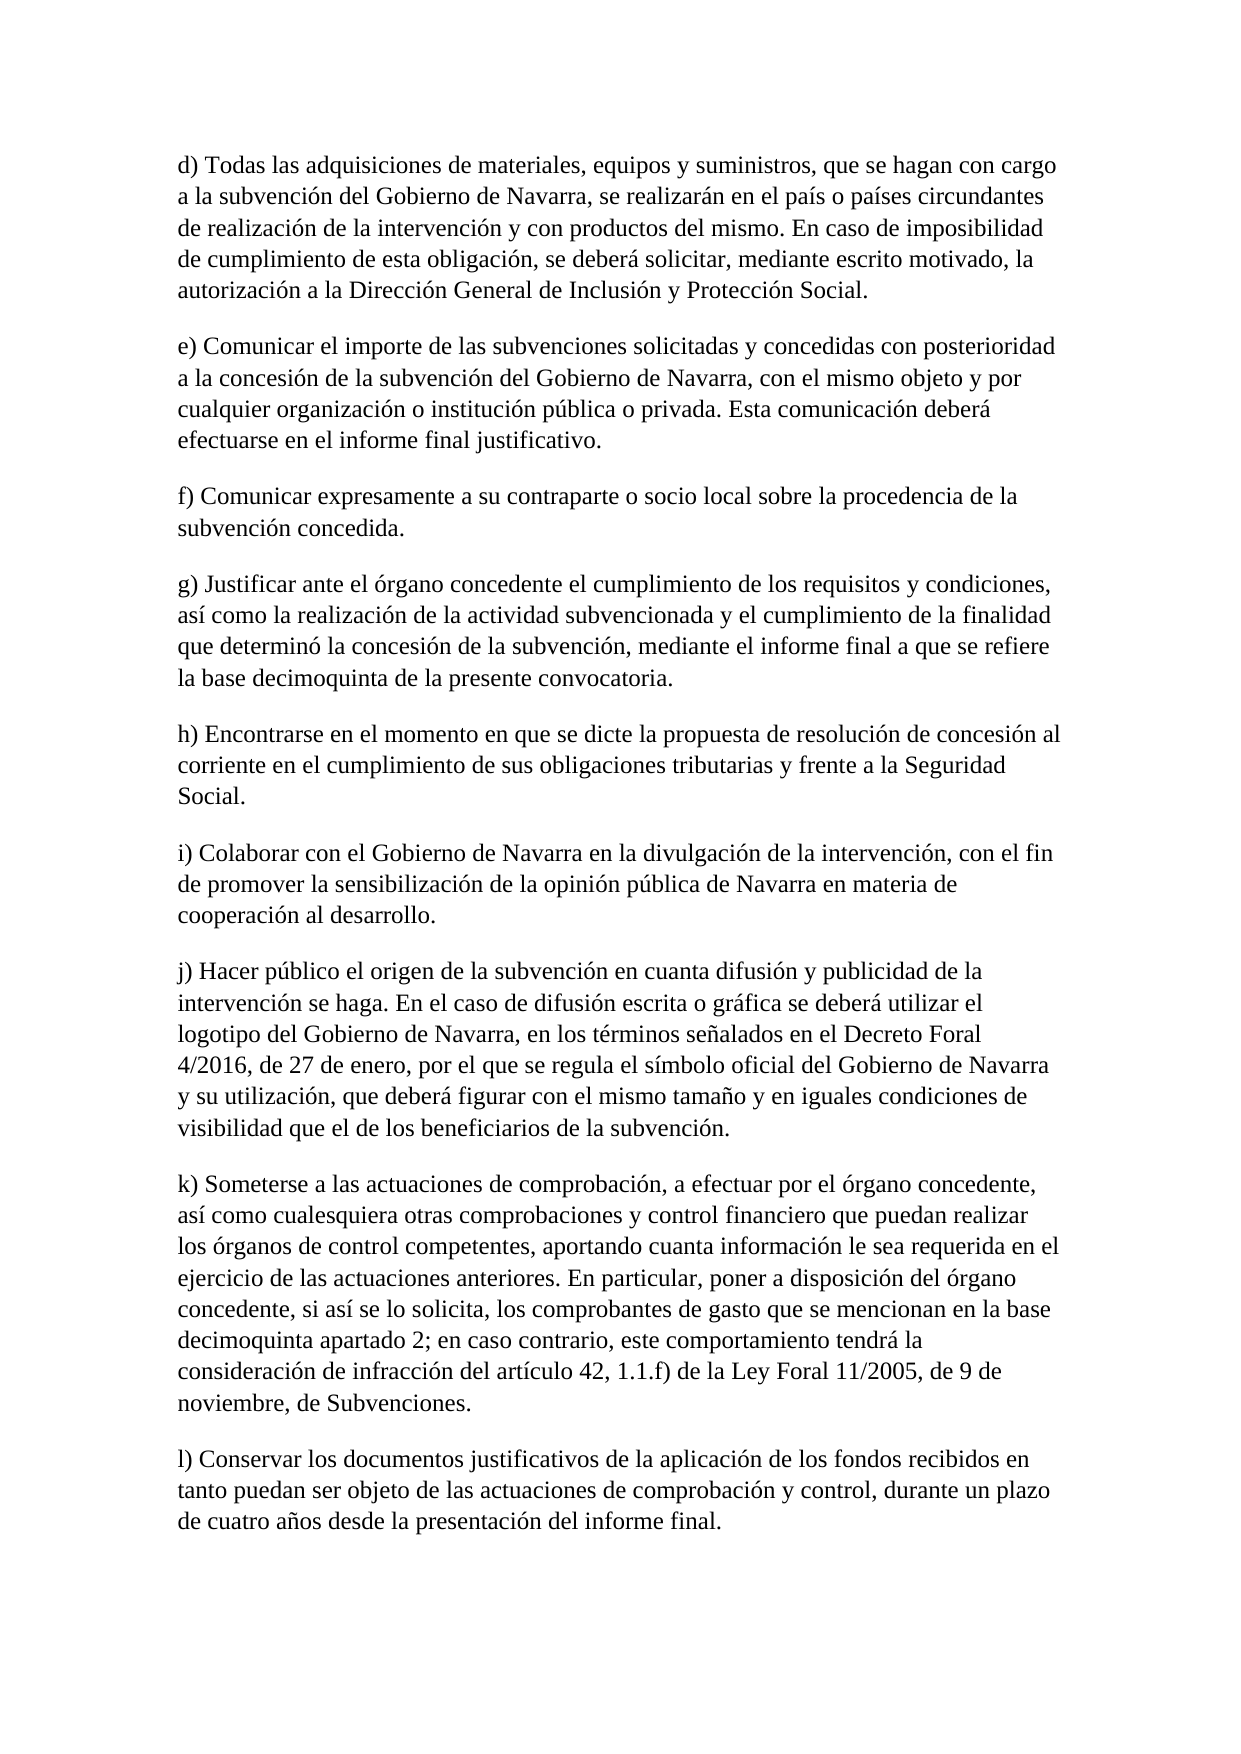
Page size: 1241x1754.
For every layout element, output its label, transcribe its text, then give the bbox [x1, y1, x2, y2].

text d) Todas las adquisiciones de materiales, equipos y suministros, que se hagan con cargo a la subvención del Gobierno de Navarra, se realizarán en el país o países circundantes de realización de la intervención y con productos del mismo. En caso de imposibilidad de cumplimiento de esta obligación, se deberá solicitar, mediante escrito motivado, la autorización a la Dirección General de Inclusión y Protección Social. [177, 148, 1063, 304]
text g) Justificar ante el órgano concedente el cumplimiento de los requisitos y condiciones, así como la realización de la actividad subvencionada y el cumplimiento de la finalidad que determinó la concesión de la subvención, mediante el informe final a que se refiere la base decimoquinta de la presente convocatoria. [177, 566, 1063, 691]
text f) Comunicar expresamente a su contraparte o socio local sobre la procedencia de la subvención concedida. [177, 479, 1063, 541]
text i) Colaborar con el Gobierno de Navarra en la divulgación de la intervención, con el fin de promover la sensibilización de la opinión pública de Navarra en materia de cooperación al desarrollo. [177, 835, 1063, 929]
text j) Hacer público el origen de la subvención en cuanta difusión y publicidad de la intervención se haga. En el caso de difusión escrita o gráfica se deberá utilizar el logotipo del Gobierno de Navarra, en los términos señalados en el Decreto Foral 4/2016, de 27 de enero, por el que se regula el símbolo oficial del Gobierno de Navarra y su utilización, que deberá figurar con el mismo tamaño y en iguales condiciones de visibilidad que el de los beneficiarios de la subvención. [177, 954, 1063, 1141]
text k) Someterse a las actuaciones de comprobación, a efectuar por el órgano concedente, así como cualesquiera otras comprobaciones y control financiero que puedan realizar los órganos de control competentes, aportando cuanta información le sea requerida en el ejercicio de las actuaciones anteriores. En particular, poner a disposición del órgano concedente, si así se lo solicita, los comprobantes de gasto que se mencionan en la base decimoquinta apartado 2; en caso contrario, este comportamiento tendrá la consideración de infracción del artículo 42, 1.1.f) de la Ley Foral 11/2005, de 9 de noviembre, de Subvenciones. [177, 1166, 1063, 1416]
text e) Comunicar el importe de las subvenciones solicitadas y concedidas con posterioridad a la concesión de la subvención del Gobierno de Navarra, con el mismo objeto y por cualquier organización o institución pública o privada. Esta comunicación deberá efectuarse en el informe final justificativo. [177, 329, 1063, 454]
text l) Conservar los documentos justificativos de la aplicación de los fondos recibidos en tanto puedan ser objeto de las actuaciones de comprobación y control, durante un plazo de cuatro años desde la presentación del informe final. [177, 1441, 1063, 1535]
text h) Encontrarse en el momento en que se dicte la propuesta de resolución de concesión al corriente en el cumplimiento de sus obligaciones tributarias y frente a la Seguridad Social. [177, 716, 1063, 810]
